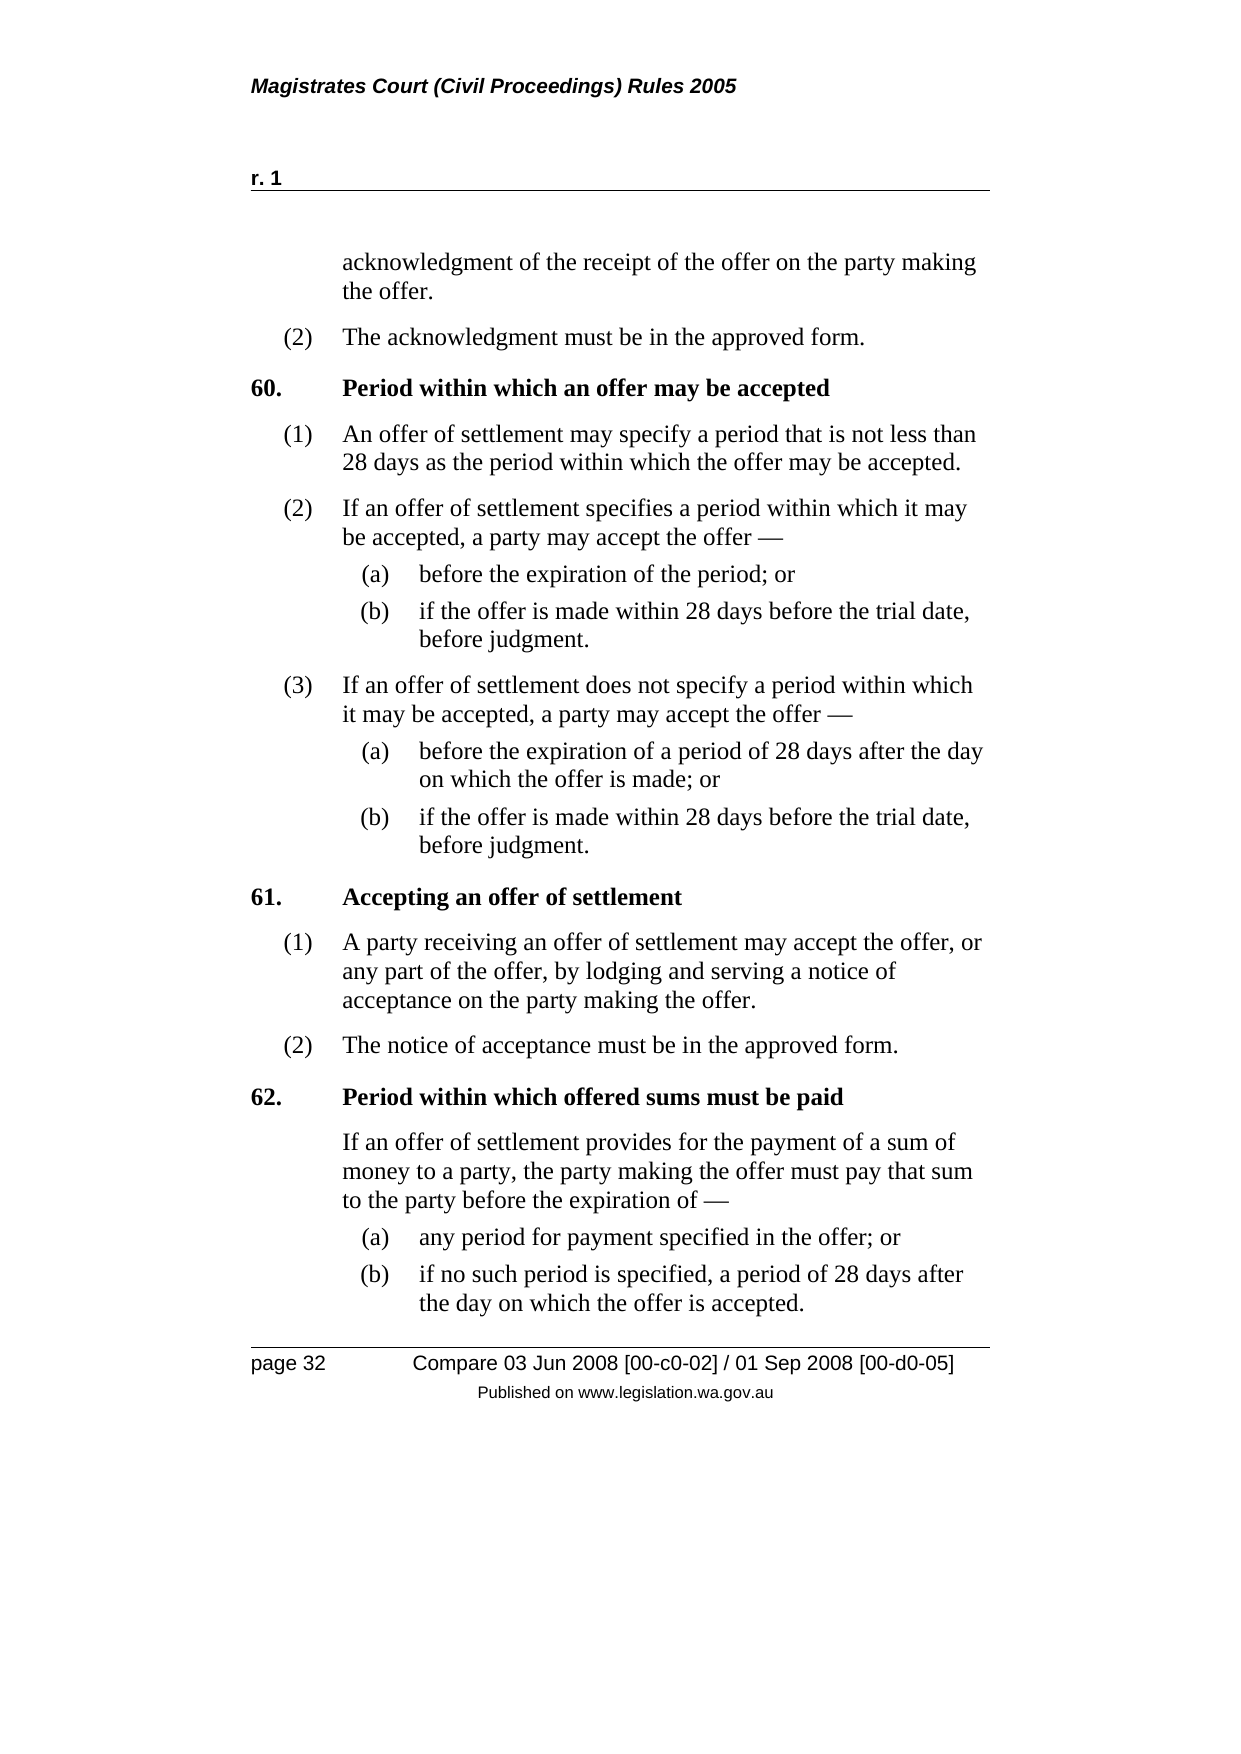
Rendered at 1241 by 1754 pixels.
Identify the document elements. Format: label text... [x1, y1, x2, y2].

text (b) if the offer is made within 28 days before the trial date, before judgment. [251, 802, 990, 859]
text (b) if no such period is specified, a period of 28 days after the day on which the offer is accepted. [251, 1259, 990, 1317]
text (3) If an offer of settlement does not specify a period within which it may be accepted, a party may accept the offer — [251, 670, 990, 727]
text (2) The notice of acceptance must be in the approved form. [251, 1030, 990, 1059]
text (a) before the expiration of a period of 28 days after the day on which the offer is made; or [251, 736, 990, 793]
text (a) before the expiration of the period; or [251, 559, 990, 587]
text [251, 247, 990, 305]
text (a) any period for payment specified in the offer; or [251, 1222, 990, 1251]
text (2) If an offer of settlement specifies a period within which it may be accepted, a party may accept the offer — [251, 493, 990, 550]
text (2) The acknowledgment must be in the approved form. [251, 322, 990, 350]
subtitle 60. Period within which an offer may be accepted [251, 373, 990, 402]
subtitle 62. Period within which offered sums must be paid [251, 1082, 990, 1111]
text (b) if the offer is made within 28 days before the trial date, before judgment. [251, 596, 990, 653]
text (1) An offer of settlement may specify a period that is not less than 28 days as the period within which the offer may be accepted. [251, 419, 990, 476]
text If an offer of settlement provides for the payment of a sum of money to a party, the party making the offer must pay that sum to the party before the expiration of — [251, 1127, 990, 1214]
subtitle 61. Accepting an offer of settlement [251, 882, 990, 911]
text (1) A party receiving an offer of settlement may accept the offer, or any part of the offer, by lodging and serving a notice of acceptance on the party making the offer. [251, 927, 990, 1014]
